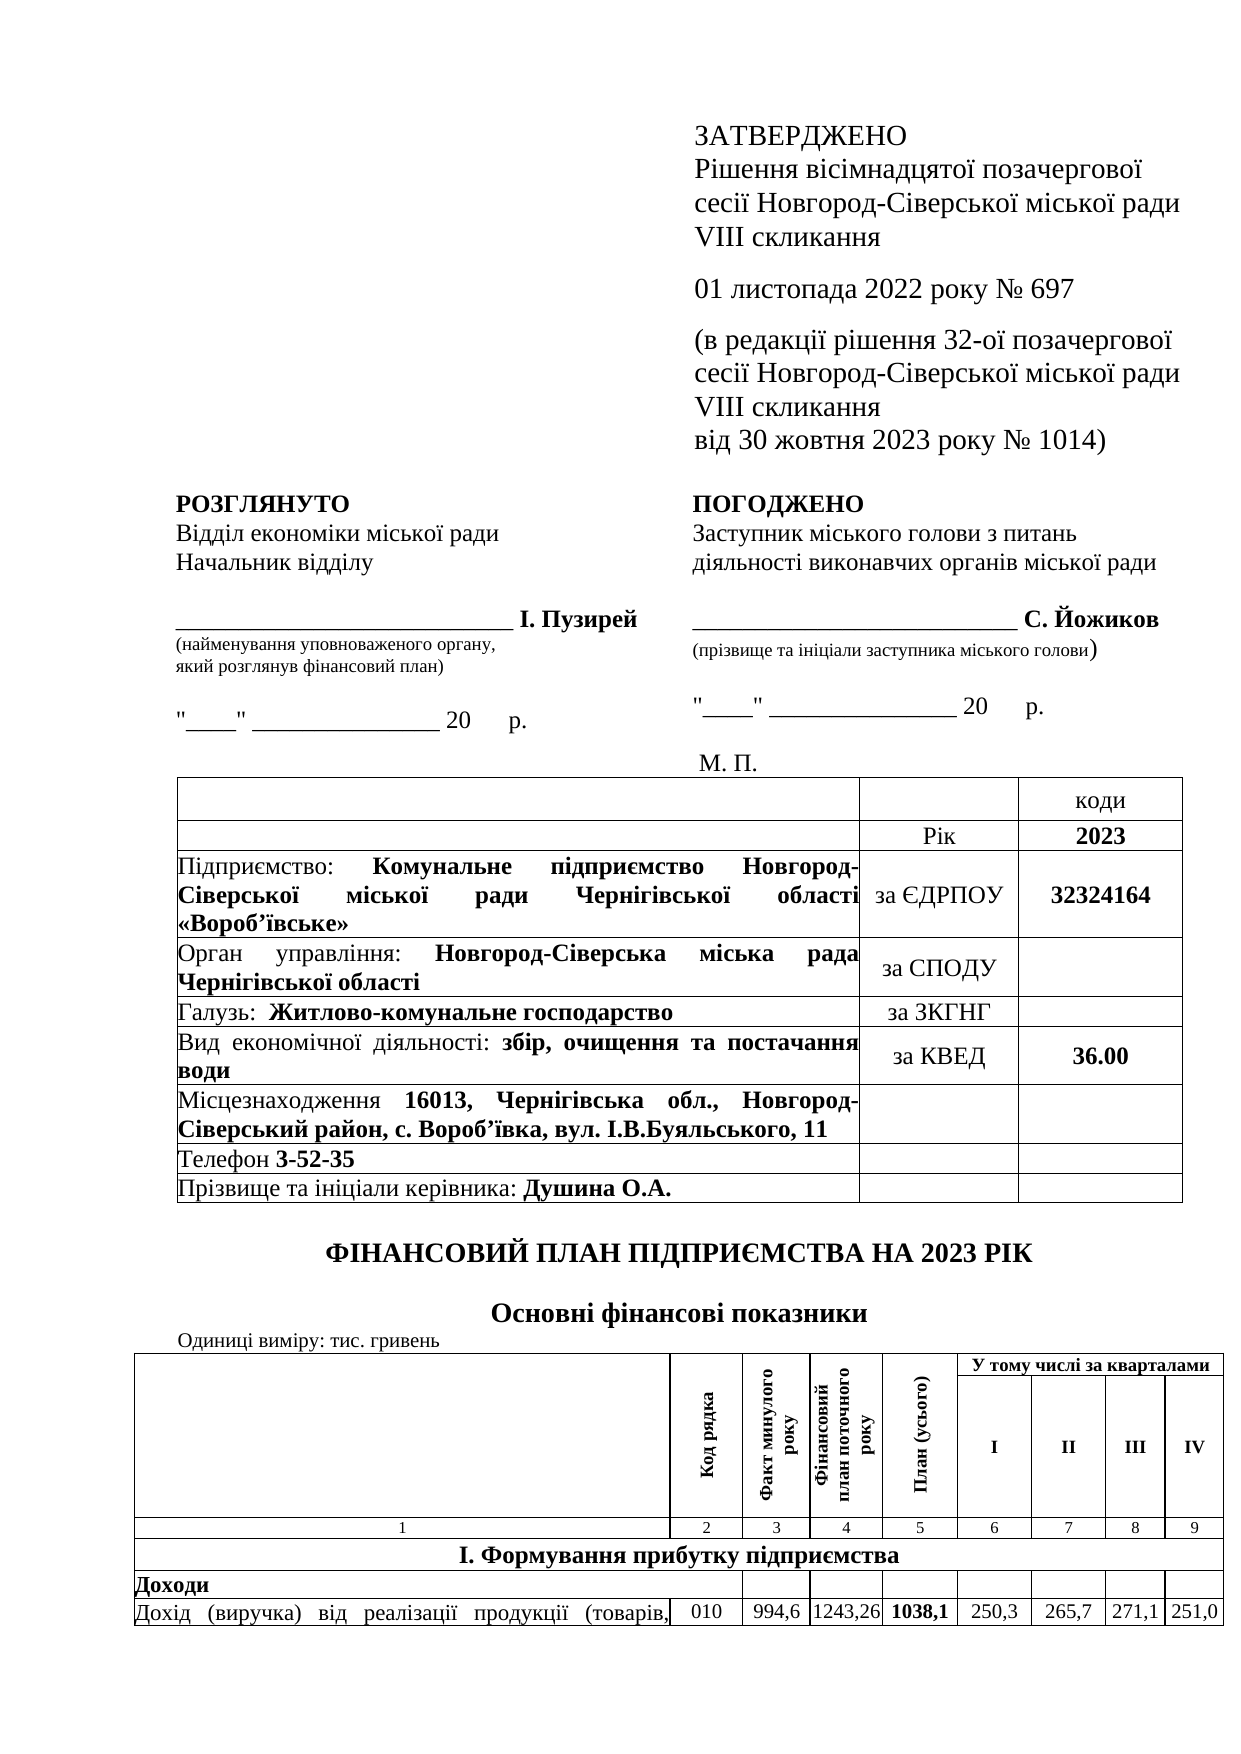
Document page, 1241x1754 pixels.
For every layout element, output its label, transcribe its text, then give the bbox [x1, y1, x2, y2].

table_cell 1243,26 [811, 1599, 882, 1625]
table_cell 3 [743, 1518, 809, 1537]
table_cell 36.00 [1019, 1027, 1182, 1084]
table_header Код рядка [671, 1354, 742, 1517]
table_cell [135, 1599, 669, 1625]
text ЗАТВЕРДЖЕНО [694, 118, 1181, 152]
table_cell III [1106, 1376, 1164, 1517]
table_cell [1019, 1085, 1182, 1143]
table_cell 9 [1166, 1518, 1223, 1537]
table_header ПОГОДЖЕНО Заступник міського голови з питань діяльності виконавчих органів міської ради __________________________ С. Йожиков (прізвище та ініціали заступника міського голови) "____" _______________ 20 р. М. П. [693, 490, 1180, 777]
table_cell [1019, 938, 1182, 996]
table_cell 5 [883, 1518, 957, 1537]
table_cell Галузь: Житлово-комунальне господарство [178, 997, 859, 1026]
table_cell [860, 1085, 1018, 1143]
table_cell [860, 1174, 1018, 1202]
table_cell Прізвище та ініціали керівника: Душина О.А. [178, 1174, 859, 1202]
text Основні фінансові показники [177, 1296, 1181, 1328]
table_cell [1019, 1174, 1182, 1202]
table_header РОЗГЛЯНУТО Відділ економіки міської ради Начальник відділу ___________________________ І. Пузирей (найменування уповноваженого органу, який розглянув фінансовий план) "____" _______________ 20 р. [176, 490, 692, 777]
table_cell 251,0 [1166, 1599, 1223, 1625]
table_cell 265,7 [1032, 1599, 1105, 1625]
table_cell 010 [671, 1599, 742, 1625]
table_header коди [1019, 778, 1182, 820]
table_cell за КВЕД [860, 1027, 1018, 1084]
table_cell 1038,1 [883, 1599, 957, 1625]
table_cell Місцезнаходження 16013, Чернігівська обл., Новгород-Сіверський район, с. Вороб’ївка, вул. І.В.Буяльського, 11 [178, 1085, 859, 1143]
text Одиниці виміру: тис. гривень [177, 1328, 1181, 1352]
table_cell [811, 1571, 882, 1598]
table_header [860, 778, 1018, 820]
table_cell [958, 1571, 1031, 1598]
text від 30 жовтня 2023 року № 1014) [694, 422, 1181, 456]
table_cell за ЄДРПОУ [860, 851, 1018, 937]
table_cell 994,6 [743, 1599, 809, 1625]
table_cell Вид економічної діяльності: збір, очищення та постачання води [178, 1027, 859, 1084]
table_cell 271,1 [1106, 1599, 1164, 1625]
table_cell 250,3 [958, 1599, 1031, 1625]
text Рішення вісімнадцятої позачергової сесії Новгород-Сіверської міської ради VIII скликання [694, 152, 1181, 252]
table_cell 8 [1106, 1518, 1164, 1537]
table_cell 6 [958, 1518, 1031, 1537]
table_cell Рік [860, 821, 1018, 850]
table_cell [860, 1144, 1018, 1172]
table_cell IV [1166, 1376, 1223, 1517]
text ФІНАНСОВИЙ ПЛАН ПІДПРИЄМСТВА НА 2023 РІК [177, 1236, 1181, 1296]
table_cell I [958, 1376, 1031, 1517]
table_header У тому числі за кварталами [958, 1354, 1223, 1375]
table_header План (усього) [883, 1354, 957, 1517]
table_header [178, 778, 859, 820]
text (в редакції рішення 32-ої позачергової сесії Новгород-Сіверської міської ради VIIІ скликання [694, 322, 1181, 422]
table_cell [178, 821, 859, 850]
table_cell Телефон 3-52-35 [178, 1144, 859, 1172]
text 01 листопада 2022 року № 697 [694, 271, 1181, 305]
table_cell [743, 1571, 809, 1598]
table_cell II [1032, 1376, 1105, 1517]
table_cell за ЗКГНГ [860, 997, 1018, 1026]
table_cell [1032, 1571, 1105, 1598]
table_cell 4 [811, 1518, 882, 1537]
table_cell Доходи [135, 1571, 742, 1598]
table_cell 1 [135, 1518, 669, 1537]
table_cell [1166, 1571, 1223, 1598]
table_header [135, 1354, 669, 1517]
table_header Фінансовий план поточного року [811, 1354, 882, 1517]
table_cell [1019, 1144, 1182, 1172]
table_cell 2 [671, 1518, 742, 1537]
table_cell 32324164 [1019, 851, 1182, 937]
table_cell [1019, 997, 1182, 1026]
table_cell 7 [1032, 1518, 1105, 1537]
table_header Факт минулого року [743, 1354, 809, 1517]
table_cell за СПОДУ [860, 938, 1018, 996]
table_cell Підприємство: Комунальне підприємство Новгород-Сіверської міської ради Чернігівської області «Вороб’ївське» [178, 851, 859, 937]
table_cell [1106, 1571, 1164, 1598]
table_cell Орган управління: Новгород-Сіверська міська рада Чернігівської області [178, 938, 859, 996]
table_cell [883, 1571, 957, 1598]
table_cell 2023 [1019, 821, 1182, 850]
table_cell І. Формування прибутку підприємства [135, 1539, 1223, 1570]
